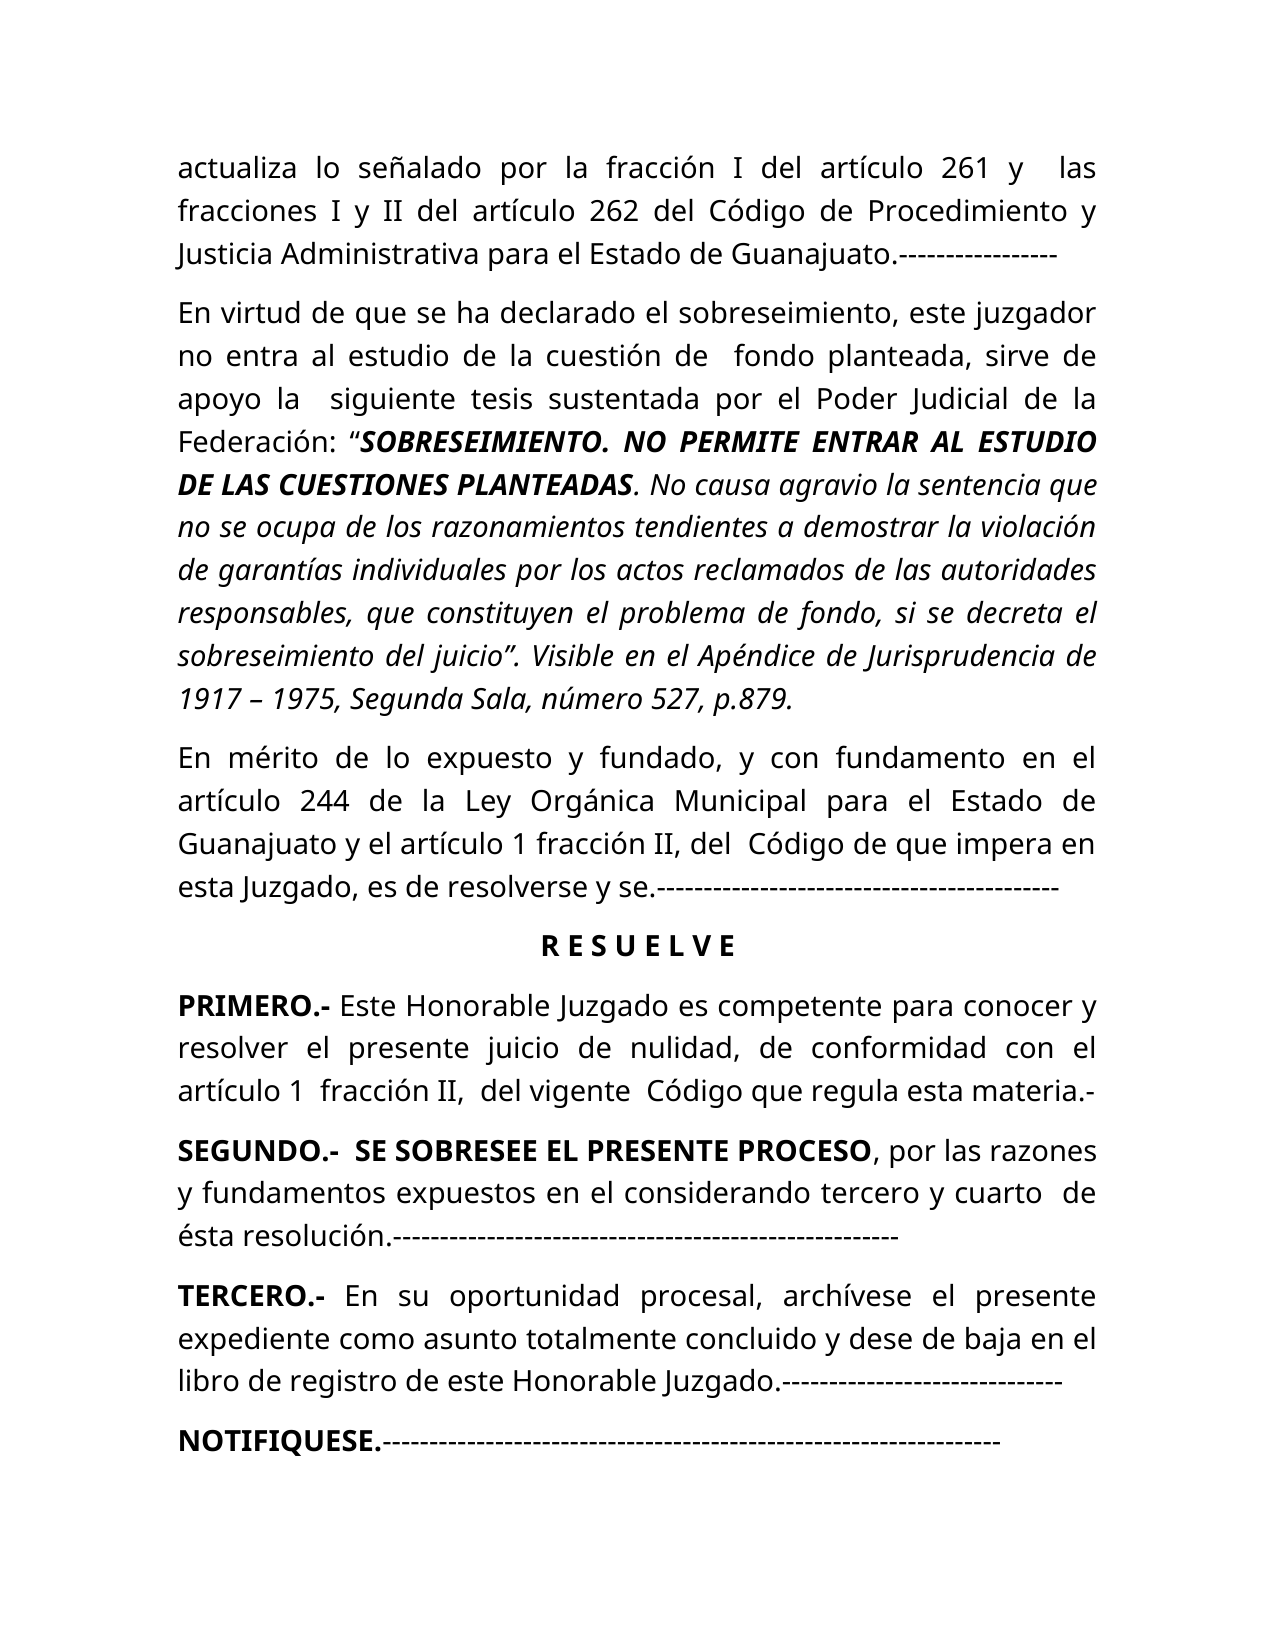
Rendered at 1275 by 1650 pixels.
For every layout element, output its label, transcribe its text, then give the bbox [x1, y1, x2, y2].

text PRIMERO.- Este Honorable Juzgado es competente para conocer y resolver el presente juicio de nulidad, de conformidad con el artículo 1 fracción II, del vigente Código que regula esta materia.- [177, 985, 1098, 1110]
text En virtud de que se ha declarado el sobreseimiento, este juzgador no entra al estudio de la cuestión de fondo planteada, sirve de apoyo la siguiente tesis sustentada por el Poder Judicial de la Federación: “SOBRESEIMIENTO. NO PERMITE ENTRAR AL ESTUDIO DE LAS CUESTIONES PLANTEADAS. No causa agravio la sentencia que no se ocupa de los razonamientos tendientes a demostrar la violación de garantías individuales por los actos reclamados de las autoridades responsables, que constituyen el problema de fondo, si se decreta el sobreseimiento del juicio”. Visible en el Apéndice de Jurisprudencia de 1917 – 1975, Segunda Sala, número 527, p.879. [177, 293, 1098, 718]
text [177, 148, 1098, 273]
text NOTIFIQUESE.------------------------------------------------------------------ [177, 1420, 1098, 1460]
text R E S U E L V E [177, 925, 1098, 965]
text En mérito de lo expuesto y fundado, y con fundamento en el artículo 244 de la Ley Orgánica Municipal para el Estado de Guanajuato y el artículo 1 fracción II, del Código de que impera en esta Juzgado, es de resolverse y se.------------------------------------------- [177, 737, 1098, 906]
text TERCERO.- En su oportunidad procesal, archívese el presente expediente como asunto totalmente concluido y dese de baja en el libro de registro de este Honorable Juzgado.------------------------------ [177, 1275, 1098, 1400]
text SEGUNDO.- SE SOBRESEE EL PRESENTE PROCESO, por las razones y fundamentos expuestos en el considerando tercero y cuarto de ésta resolución.------------------------------------------------------ [177, 1130, 1098, 1255]
